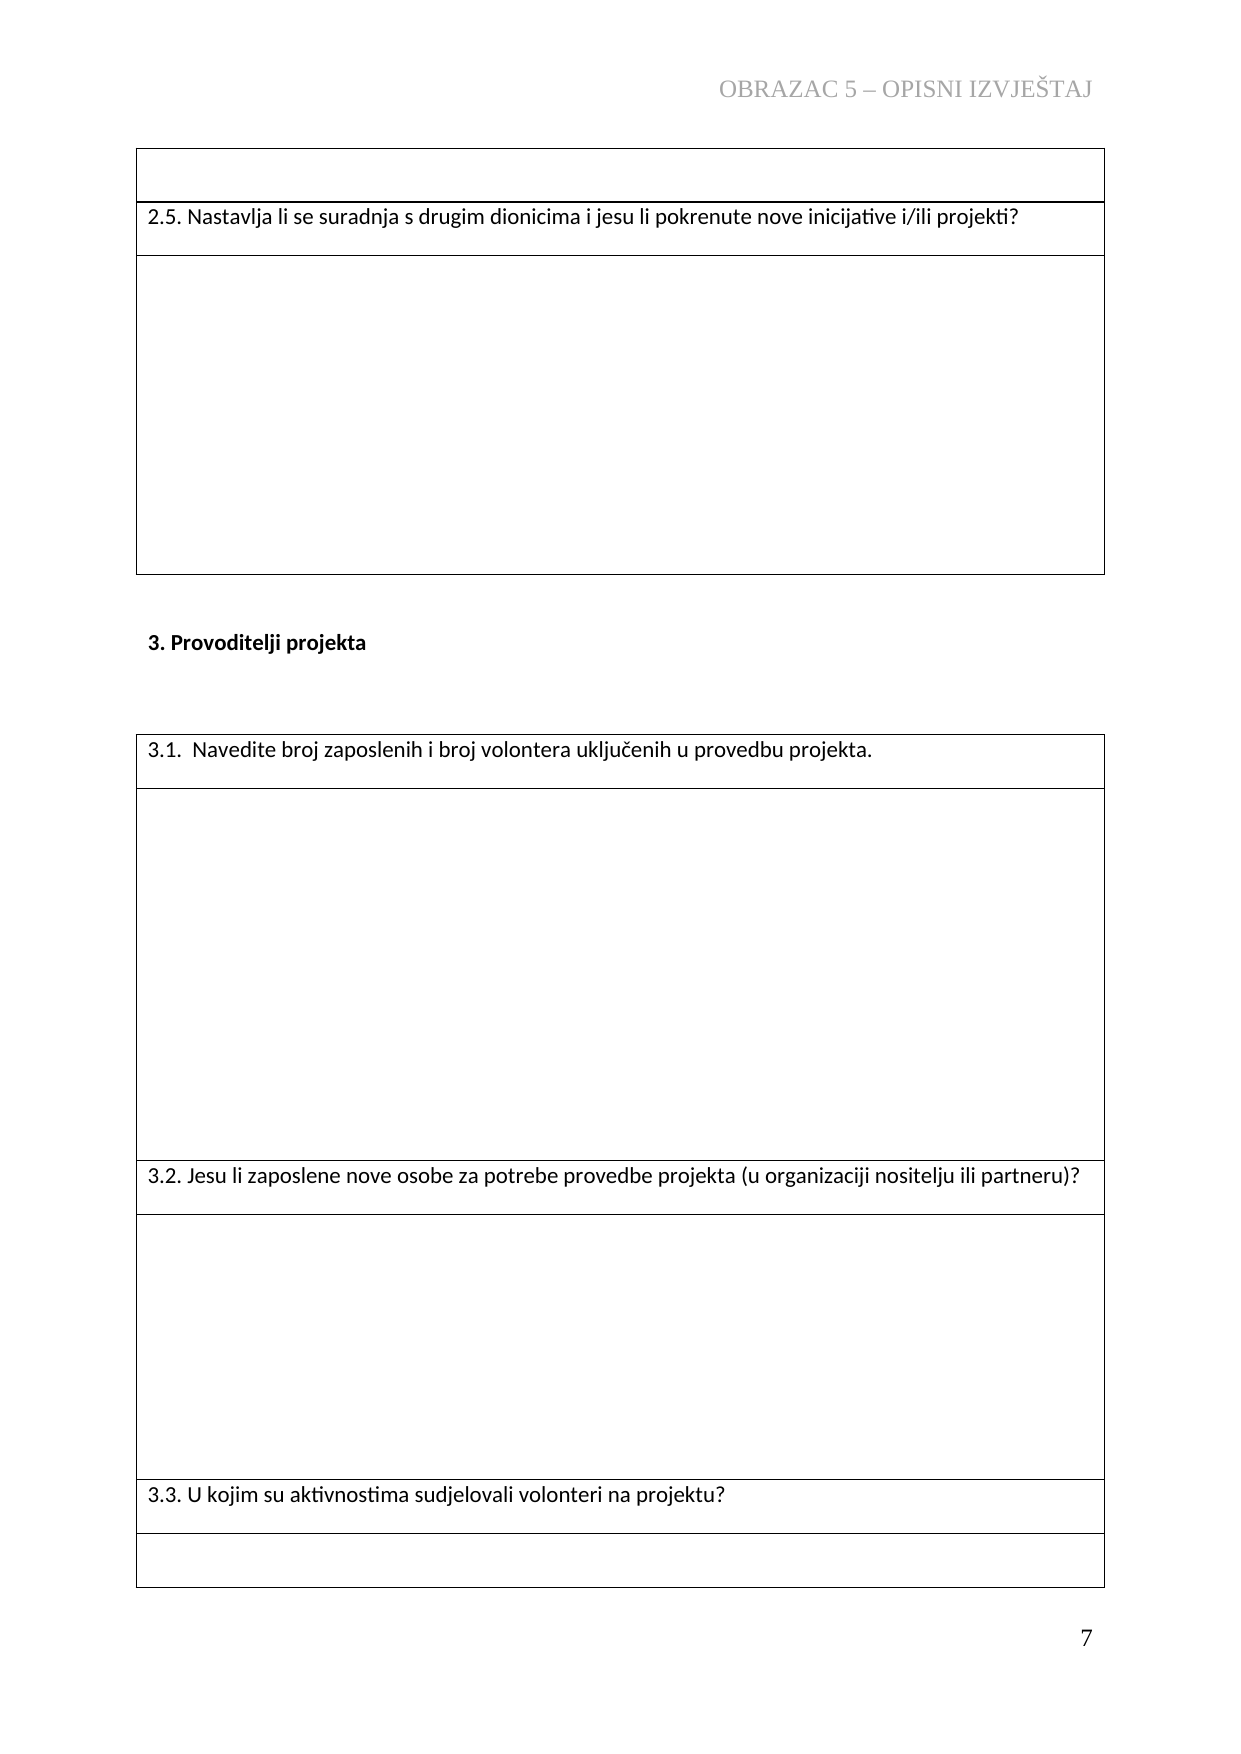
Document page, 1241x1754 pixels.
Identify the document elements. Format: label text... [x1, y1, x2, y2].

text 3. Provoditelji projekta [148, 628, 1092, 656]
table_cell [137, 789, 1104, 1160]
table_cell [137, 1215, 1104, 1479]
table_cell 3.3. U kojim su aktivnostima sudjelovali volonteri na projektu? [137, 1480, 1104, 1533]
table_header 3.1. Navedite broj zaposlenih i broj volontera uključenih u provedbu projekta. [137, 735, 1104, 788]
table_cell [137, 149, 1104, 201]
table_cell [137, 1534, 1104, 1587]
table_cell 3.2. Jesu li zaposlene nove osobe za potrebe provedbe projekta (u organizaciji nositelju ili partneru)? [137, 1161, 1104, 1213]
table_cell [137, 256, 1104, 574]
table_cell 2.5. Nastavlja li se suradnja s drugim dionicima i jesu li pokrenute nove inicijative i/ili projekti? [137, 203, 1104, 255]
